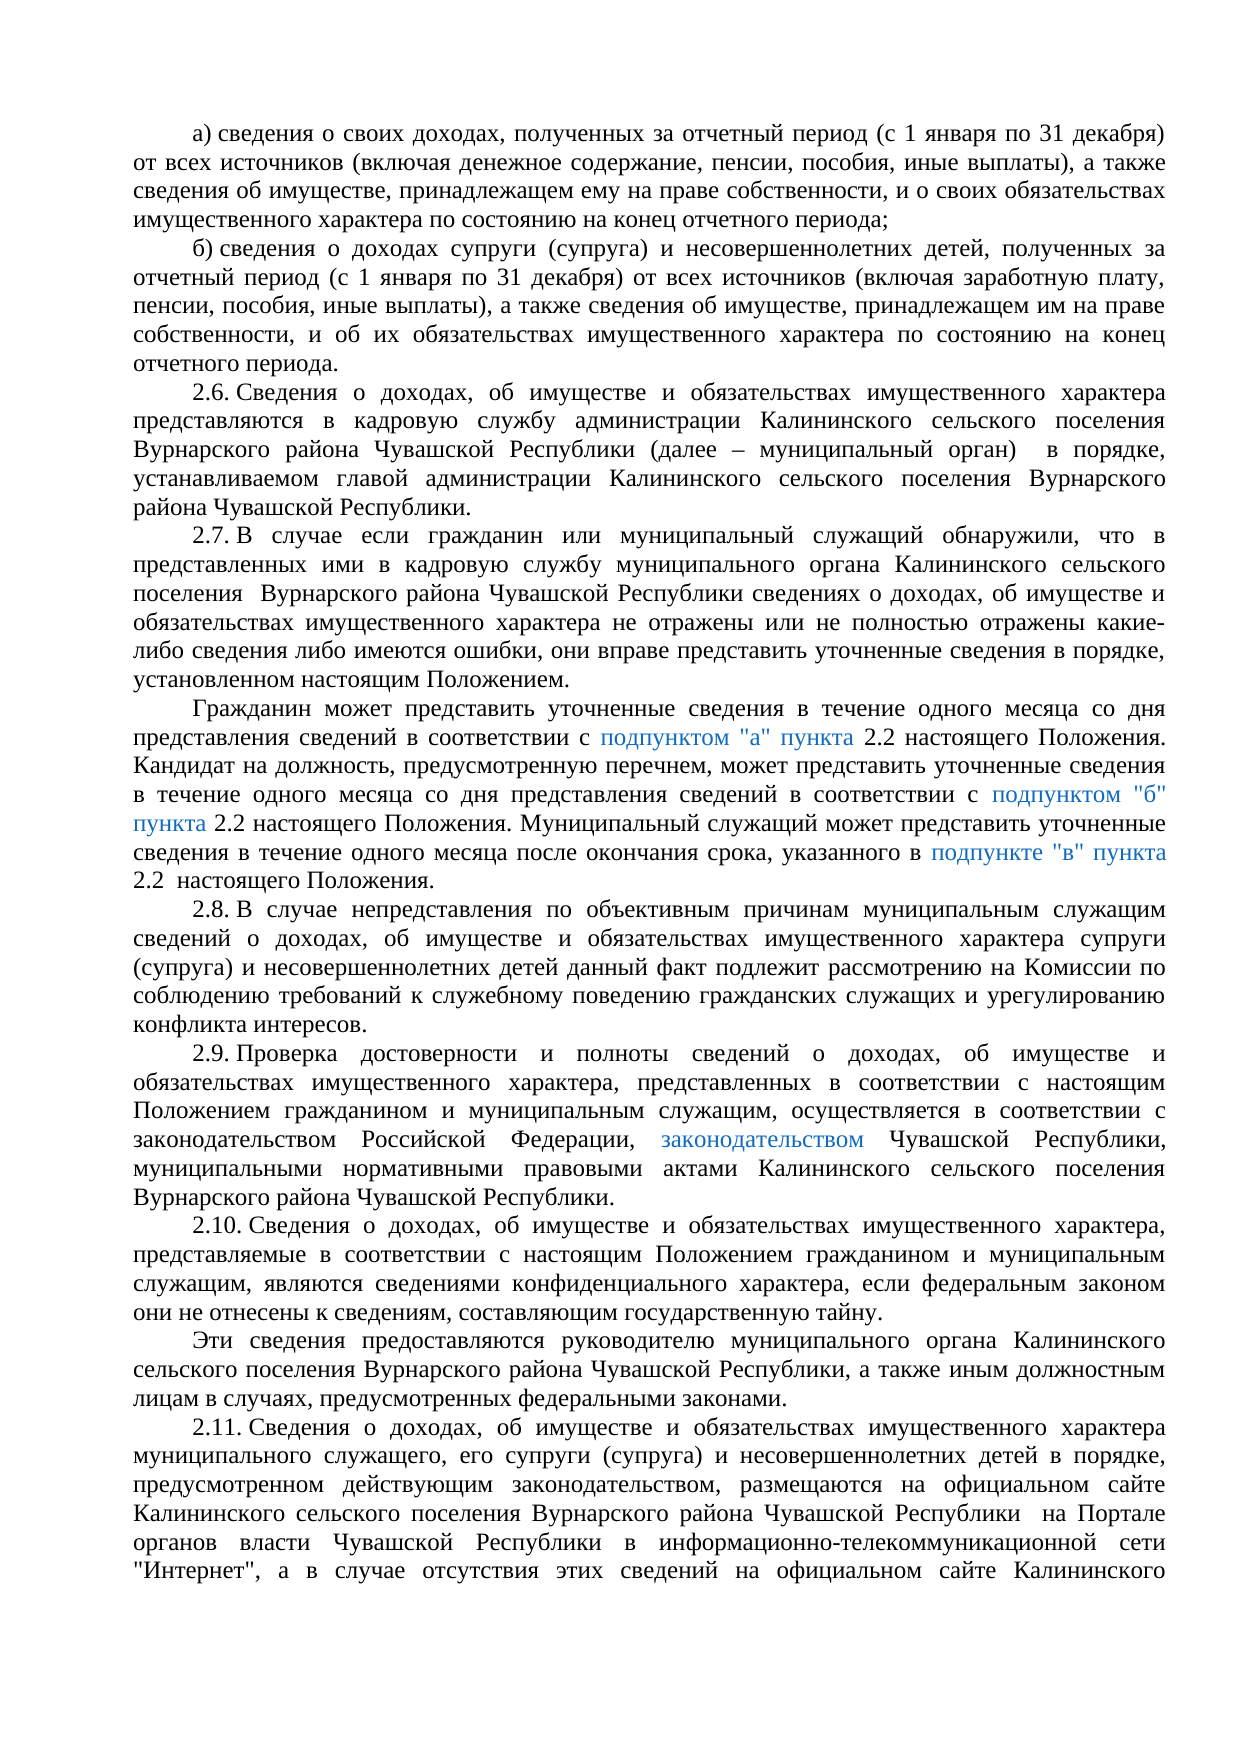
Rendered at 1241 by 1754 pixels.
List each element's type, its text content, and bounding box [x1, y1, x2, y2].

text 2.9. Проверка достоверности и полноты сведений о доходах, об имуществе и обязательствах имущественного характера, представленных в соответствии с настоящим Положением гражданином и муниципальным служащим, осуществляется в соответствии с законодательством Российской Федерации, законодательством Чувашской Республики, муниципальными нормативными правовыми актами Калининского сельского поселения Вурнарского района Чувашской Республики. [133, 1038, 1167, 1211]
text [133, 1412, 1167, 1584]
text б) сведения о доходах супруги (супруга) и несовершеннолетних детей, полученных за отчетный период (с 1 января по 31 декабря) от всех источников (включая заработную плату, пенсии, пособия, иные выплаты), а также сведения об имуществе, принадлежащем им на праве собственности, и об их обязательствах имущественного характера по состоянию на конец отчетного периода. [133, 233, 1167, 377]
text 2.10. Сведения о доходах, об имуществе и обязательствах имущественного характера, представляемые в соответствии с настоящим Положением гражданином и муниципальным служащим, являются сведениями конфиденциального характера, если федеральным законом они не отнесены к сведениям, составляющим государственную тайну. [133, 1211, 1167, 1326]
text а) сведения о своих доходах, полученных за отчетный период (с 1 января по 31 декабря) от всех источников (включая денежное содержание, пенсии, пособия, иные выплаты), а также сведения об имуществе, принадлежащем ему на праве собственности, и о своих обязательствах имущественного характера по состоянию на конец отчетного периода; [133, 118, 1167, 233]
text 2.7. В случае если гражданин или муниципальный служащий обнаружили, что в представленных ими в кадровую службу муниципального органа Калининского сельского поселения Вурнарского района Чувашской Республики сведениях о доходах, об имуществе и обязательствах имущественного характера не отражены или не полностью отражены какие-либо сведения либо имеются ошибки, они вправе представить уточненные сведения в порядке, установленном настоящим Положением. [133, 521, 1167, 693]
text Гражданин может представить уточненные сведения в течение одного месяца со дня представления сведений в соответствии с подпунктом "а" пункта 2.2 настоящего Положения. Кандидат на должность, предусмотренную перечнем, может представить уточненные сведения в течение одного месяца со дня представления сведений в соответствии с подпунктом "б" пункта 2.2 настоящего Положения. Муниципальный служащий может представить уточненные сведения в течение одного месяца после окончания срока, указанного в подпункте "в" пункта 2.2 настоящего Положения. [133, 693, 1167, 894]
text 2.8. В случае непредставления по объективным причинам муниципальным служащим сведений о доходах, об имуществе и обязательствах имущественного характера супруги (супруга) и несовершеннолетних детей данный факт подлежит рассмотрению на Комиссии по соблюдению требований к служебному поведению гражданских служащих и урегулированию конфликта интересов. [133, 894, 1167, 1038]
text 2.6. Сведения о доходах, об имуществе и обязательствах имущественного характера представляются в кадровую службу администрации Калининского сельского поселения Вурнарского района Чувашской Республики (далее – муниципальный орган) в порядке, устанавливаемом главой администрации Калининского сельского поселения Вурнарского района Чувашской Республики. [133, 377, 1167, 521]
text Эти сведения предоставляются руководителю муниципального органа Калининского сельского поселения Вурнарского района Чувашской Республики, а также иным должностным лицам в случаях, предусмотренных федеральными законами. [133, 1326, 1167, 1412]
